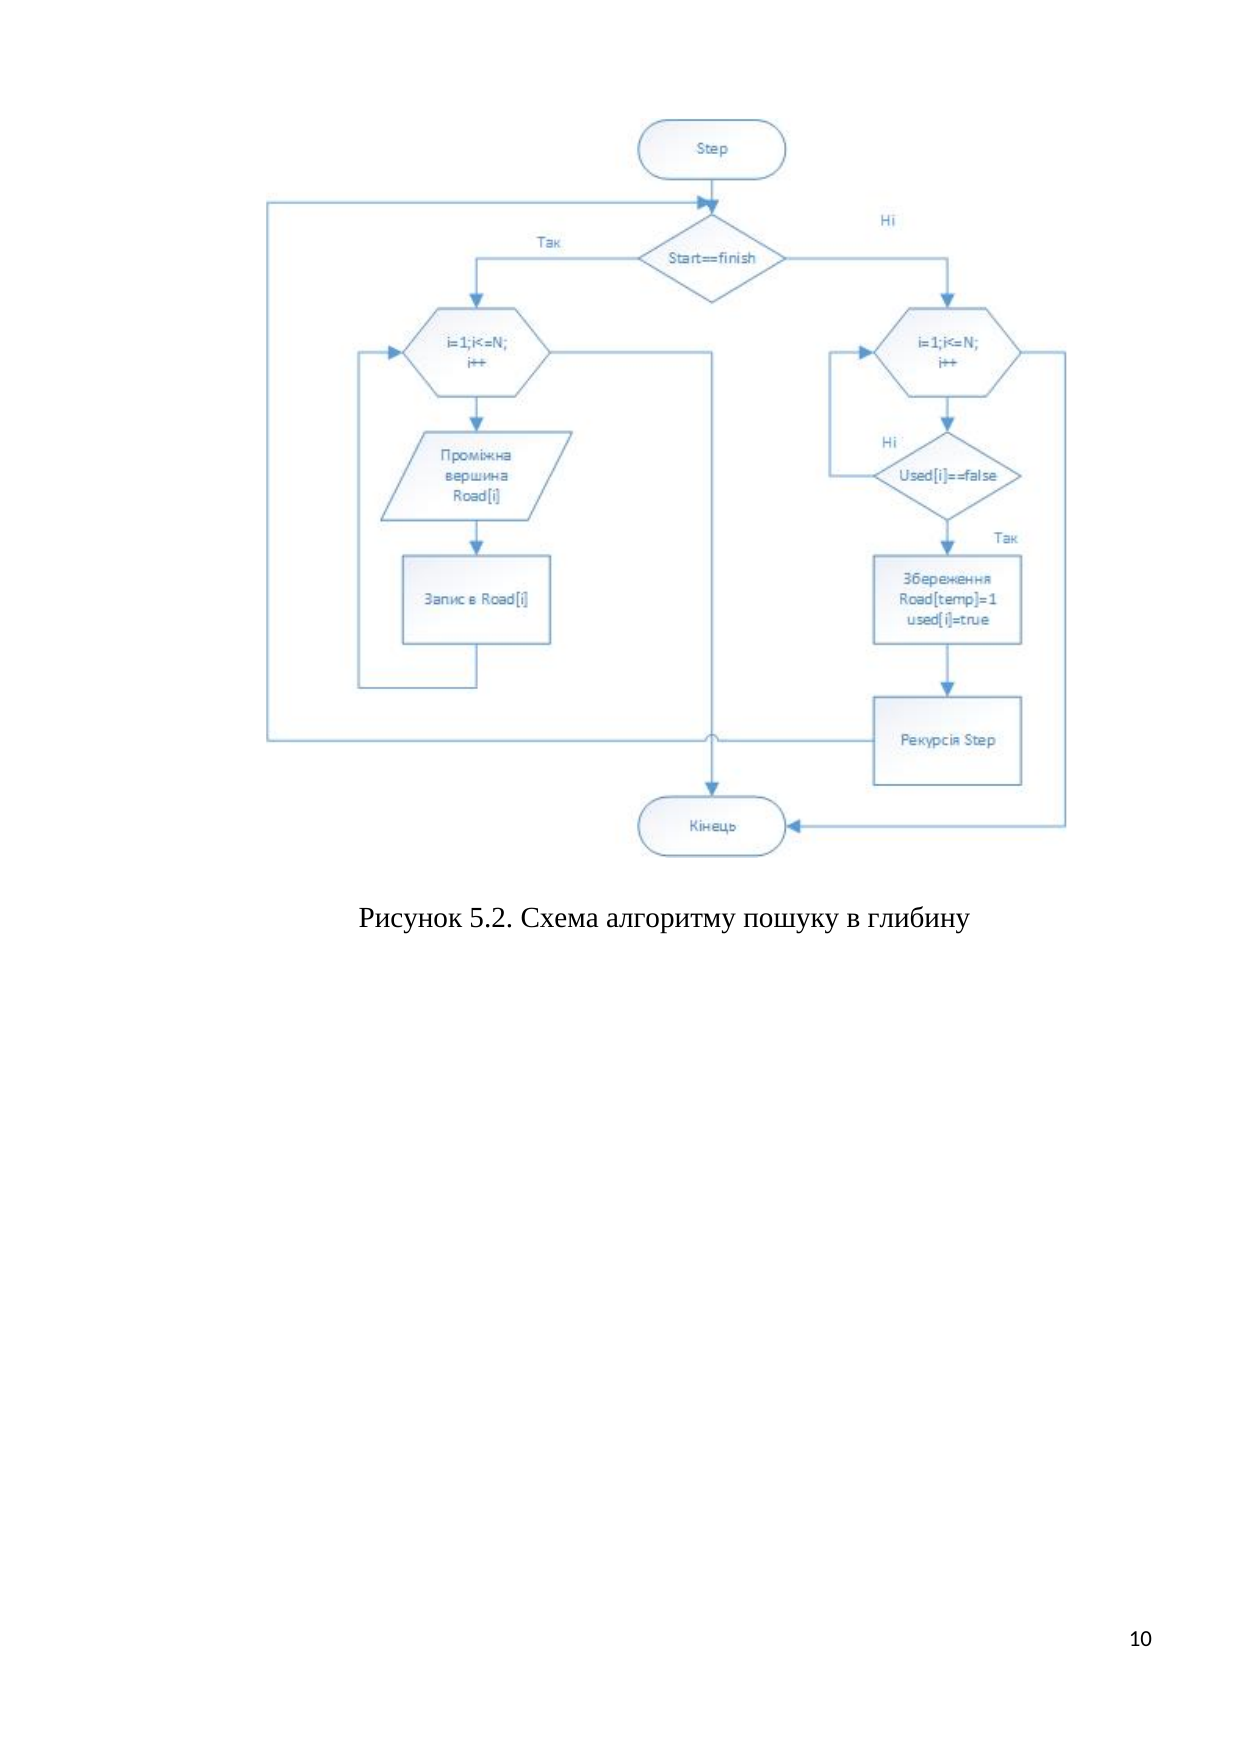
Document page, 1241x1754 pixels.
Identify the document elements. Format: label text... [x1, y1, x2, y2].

list Рисунок 5.2. Схема алгоритму пошуку в глибину [177, 900, 1152, 933]
picture [265, 118, 1068, 858]
